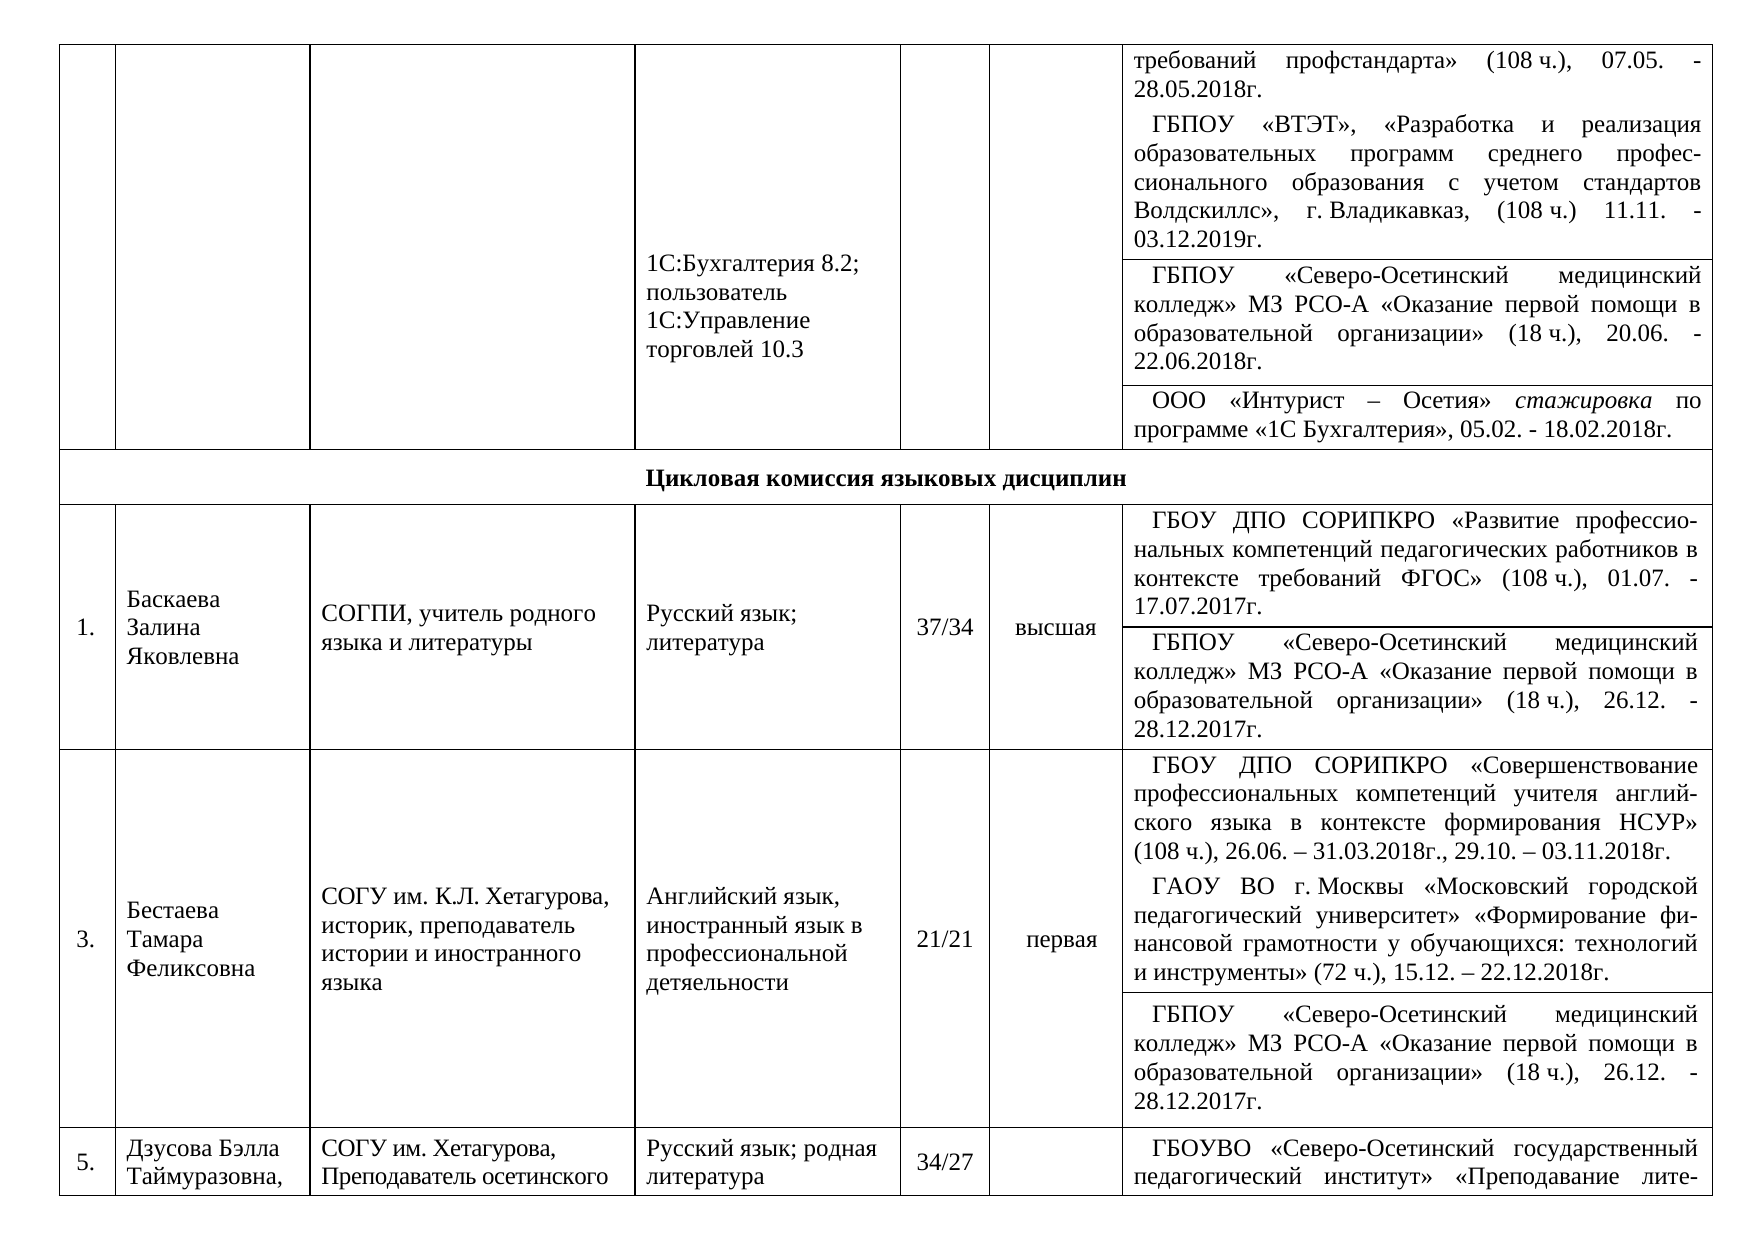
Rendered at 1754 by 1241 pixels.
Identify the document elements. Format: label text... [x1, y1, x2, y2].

table_cell Цикловая комиссия языковых дисциплин [60, 450, 1712, 504]
table_cell 34/27 [901, 1128, 989, 1195]
table_cell 21/21 [901, 750, 989, 1127]
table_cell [636, 1128, 900, 1195]
table_cell Русский язык; литература [636, 505, 900, 749]
table_cell Бестаева Тамара Феликсовна [116, 750, 309, 1127]
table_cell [1123, 45, 1712, 259]
table_cell первая [990, 750, 1122, 1127]
table_cell СОГУ им. К.Л. Хетагурова, историк, преподаватель истории и иностранного языка [311, 750, 634, 1127]
table_cell Английский язык, иностранный язык в профессиональной детяельности [636, 750, 900, 1127]
table_cell Баскаева Залина Яковлевна [116, 505, 309, 749]
table_cell [990, 1128, 1122, 1195]
table_cell высшая [990, 505, 1122, 749]
table_cell 37/34 [901, 505, 989, 749]
table_cell [60, 750, 115, 1127]
table_cell [60, 1128, 115, 1195]
table_cell [60, 505, 115, 749]
table_cell ГБОУ ДПО СОРИПКРО «Совершенствование профессиональных компетенций учителя англий-ского языка в контексте формирования НСУР» (108 ч.), 26.06. – 31.03.2018г., 29.10. – 03.11.2018г. ГАОУ ВО г. Москвы «Московский городской педагогический университет» «Формирование фи-нансовой грамотности у обучающихся: технологий и инструменты» (72 ч.), 15.12. – 22.12.2018г. [1123, 750, 1712, 992]
table_cell СОГПИ, учитель родного языка и литературы [311, 505, 634, 749]
table_cell ООО «Интурист – Осетия» стажировка по программе «1С Бухгалтерия», 05.02. - 18.02.2018г. [1123, 386, 1712, 449]
table_cell ГБПОУ «Северо-Осетинский медицинский колледж» МЗ РСО-А «Оказание первой помощи в образовательной организации» (18 ч.), 26.12. - 28.12.2017г. [1123, 993, 1712, 1127]
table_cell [1123, 1128, 1712, 1195]
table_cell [116, 1128, 309, 1195]
table_cell ГБОУ ДПО СОРИПКРО «Развитие профессио-нальных компетенций педагогических работников в контексте требований ФГОС» (108 ч.), 01.07. - 17.07.2017г. [1123, 505, 1712, 626]
table_cell ГБПОУ «Северо-Осетинский медицинский колледж» МЗ РСО-А «Оказание первой помощи в образовательной организации» (18 ч.), 26.12. - 28.12.2017г. [1123, 628, 1712, 749]
table_cell ГБПОУ «Северо-Осетинский медицинский колледж» МЗ РСО-А «Оказание первой помощи в образовательной организации» (18 ч.), 20.06. - 22.06.2018г. [1123, 260, 1712, 384]
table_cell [311, 1128, 634, 1195]
